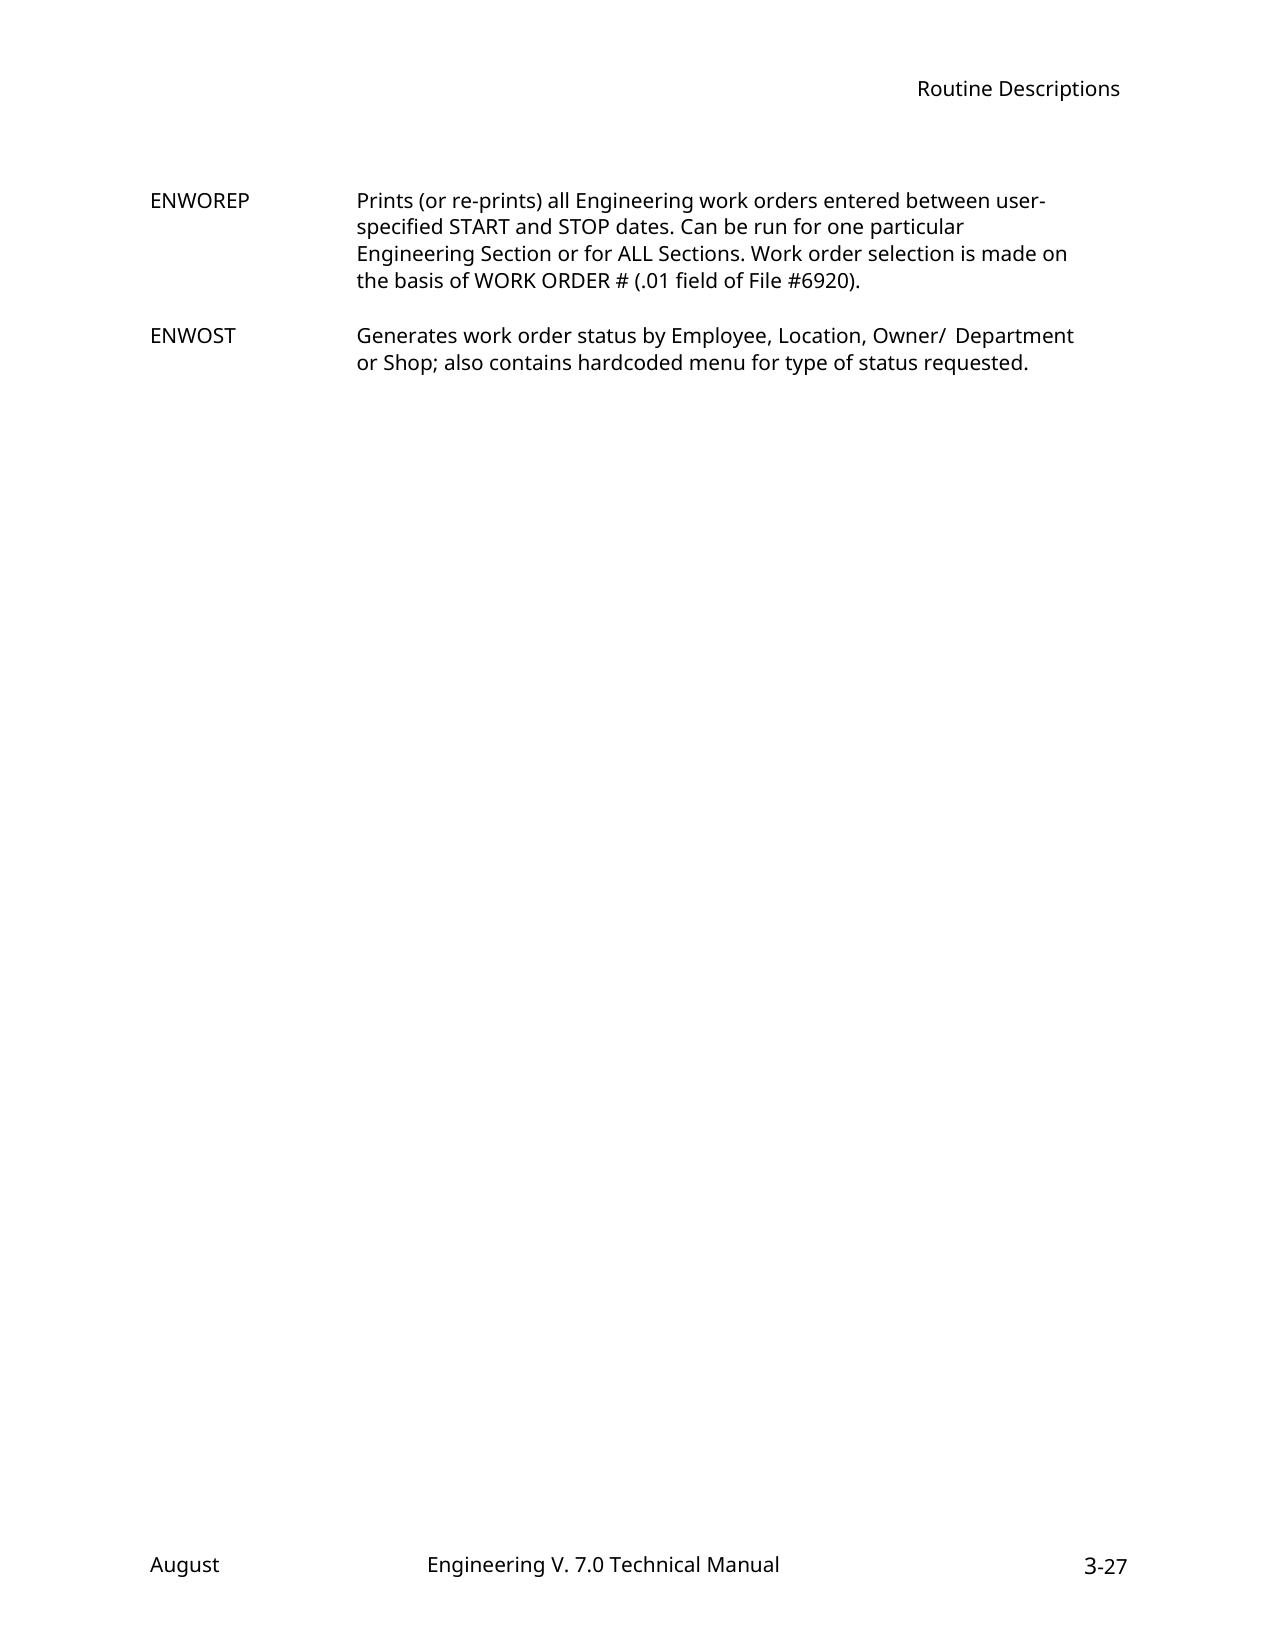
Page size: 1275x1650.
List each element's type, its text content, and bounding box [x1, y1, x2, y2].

text ENWOST Generates work order status by Employee, Location, Owner/ Department or Shop; also contains hardcoded menu for type of status requested. [150, 322, 1081, 376]
text Routine Descriptions [117, 74, 1120, 102]
text ENWOREP Prints (or re-prints) all Engineering work orders entered between user- specified START and STOP dates. Can be run for one particular Engineering Section or for ALL Sections. Work order selection is made on the basis of WORK ORDER # (.01 field of File #6920). [150, 187, 1086, 295]
